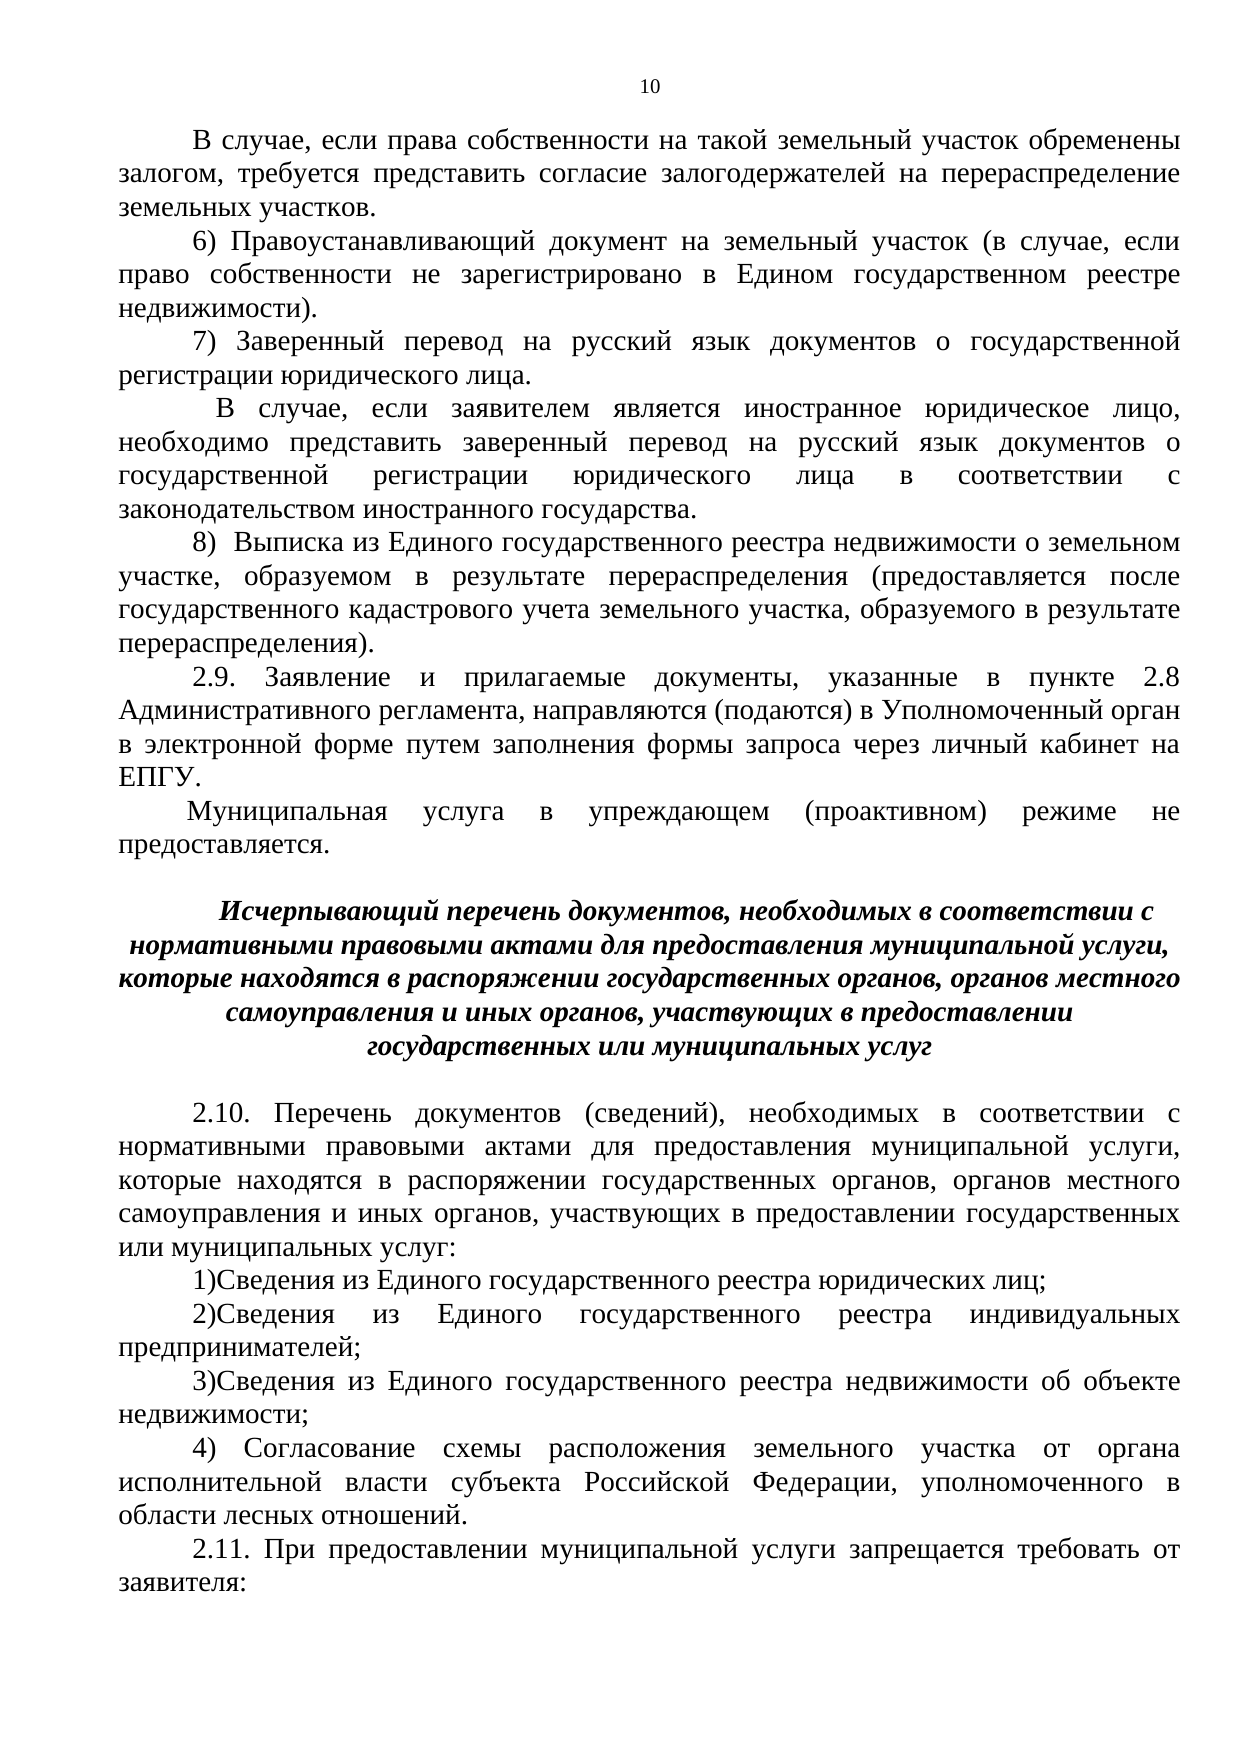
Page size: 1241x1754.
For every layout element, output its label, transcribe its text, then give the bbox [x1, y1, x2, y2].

text Муниципальная услуга в упреждающем (проактивном) режиме не предоставляется. [118, 793, 1181, 860]
text 2.9. Заявление и прилагаемые документы, указанные в пункте 2.8 Административного регламента, направляются (подаются) в Уполномоченный орган в электронной форме путем заполнения формы запроса через личный кабинет на ЕПГУ. [118, 659, 1181, 793]
text 2)Сведения из Единого государственного реестра индивидуальных предпринимателей; [118, 1296, 1181, 1363]
text Исчерпывающий перечень документов, необходимых в соответствии с нормативными правовыми актами для предоставления муниципальной услуги, которые находятся в распоряжении государственных органов, органов местного самоуправления и иных органов, участвующих в предоставлении государственных или муниципальных услуг [118, 893, 1181, 1061]
text 2.10. Перечень документов (сведений), необходимых в соответствии с нормативными правовыми актами для предоставления муниципальной услуги, которые находятся в распоряжении государственных органов, органов местного самоуправления и иных органов, участвующих в предоставлении государственных или муниципальных услуг: [118, 1095, 1181, 1262]
text 8) Выписка из Единого государственного реестра недвижимости о земельном участке, образуемом в результате перераспределения (предоставляется после государственного кадастрового учета земельного участка, образуемого в результате перераспределения). [118, 524, 1181, 659]
text 2.11. При предоставлении муниципальной услуги запрещается требовать от заявителя: [118, 1531, 1181, 1598]
text 1)Сведения из Единого государственного реестра юридических лиц; [118, 1262, 1181, 1296]
text 4) Согласование схемы расположения земельного участка от органа исполнительной власти субъекта Российской Федерации, уполномоченного в области лесных отношений. [118, 1430, 1181, 1531]
text В случае, если права собственности на такой земельный участок обременены залогом, требуется представить согласие залогодержателей на перераспределение земельных участков. [118, 122, 1181, 223]
text В случае, если заявителем является иностранное юридическое лицо, необходимо представить заверенный перевод на русский язык документов о государственной регистрации юридического лица в соответствии с законодательством иностранного государства. [118, 390, 1181, 524]
text 7) Заверенный перевод на русский язык документов о государственной регистрации юридического лица. [118, 323, 1181, 390]
text 6) Правоустанавливающий документ на земельный участок (в случае, если право собственности не зарегистрировано в Едином государственном реестре недвижимости). [118, 223, 1181, 323]
text 3)Сведения из Единого государственного реестра недвижимости об объекте недвижимости; [118, 1363, 1181, 1430]
